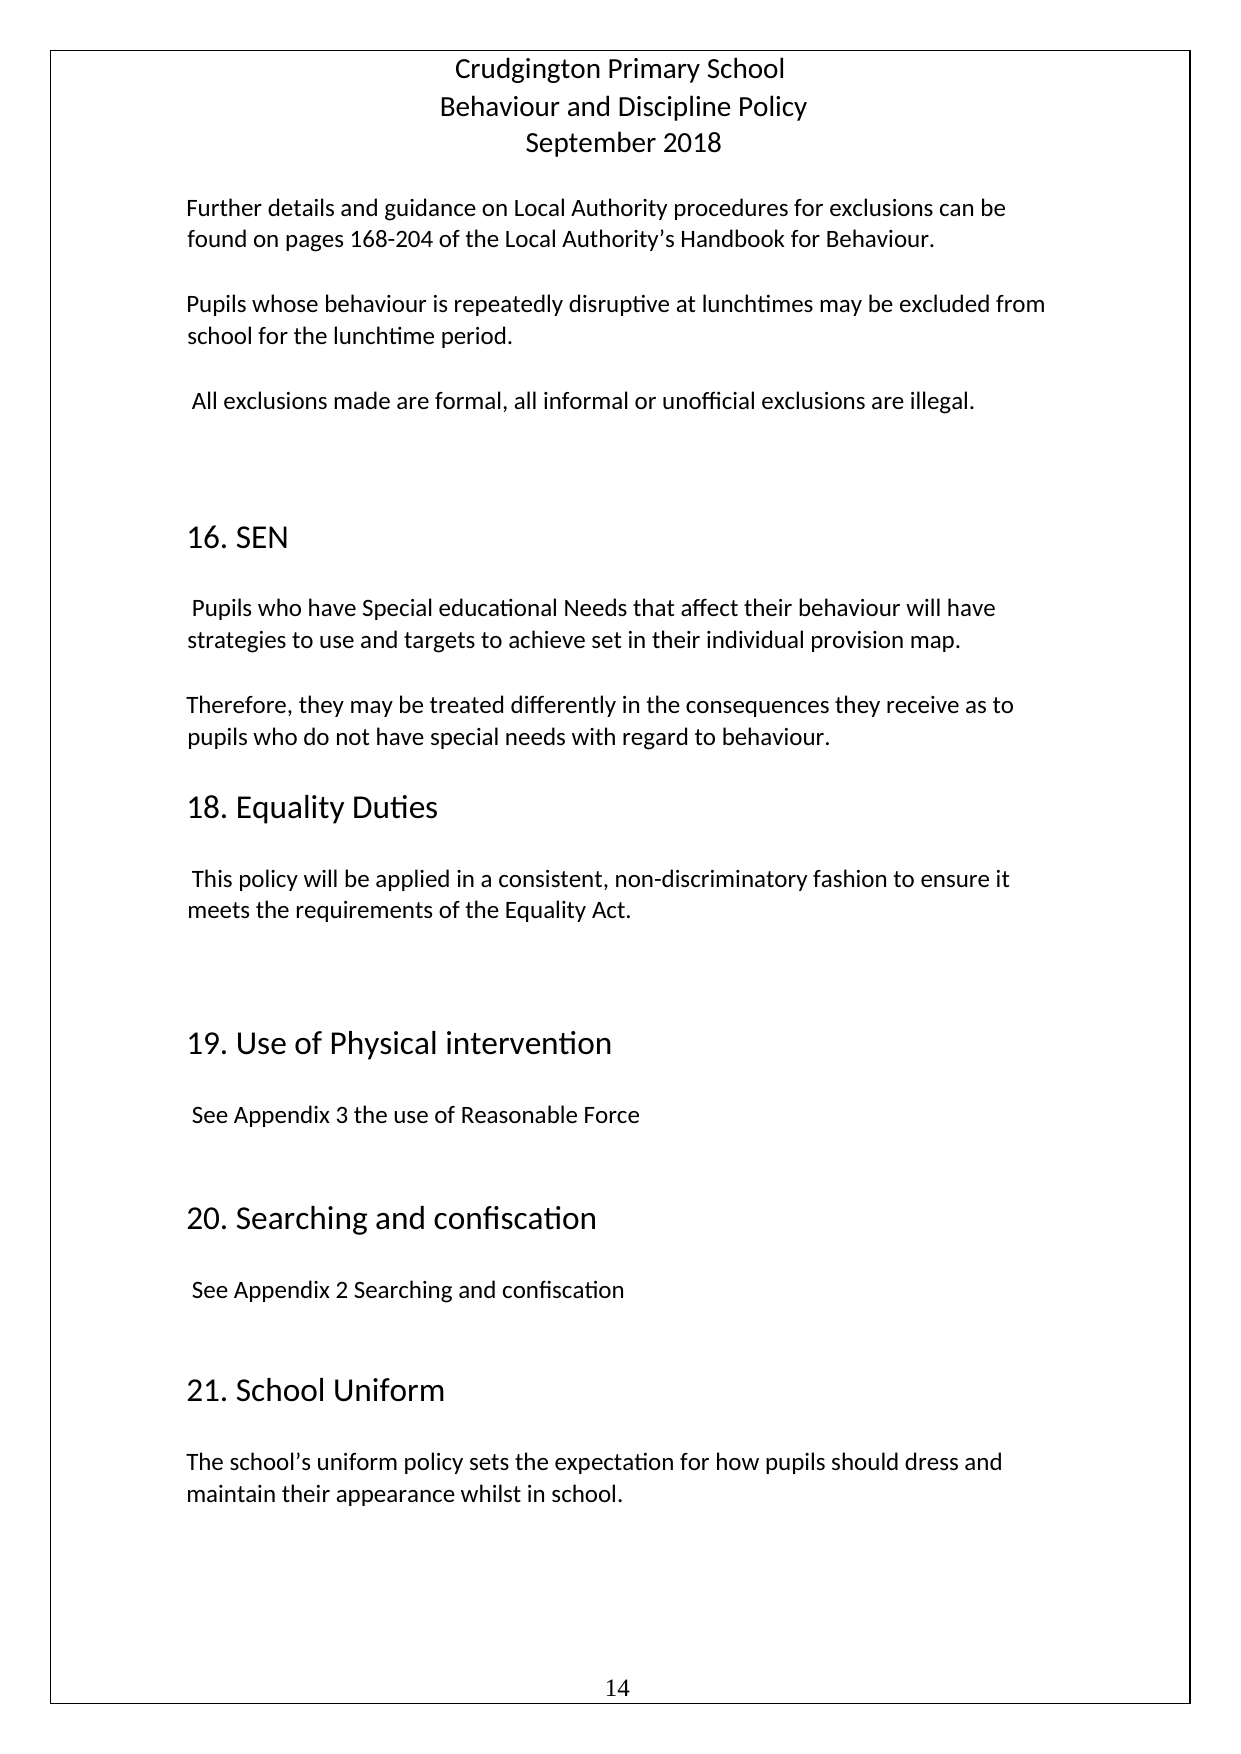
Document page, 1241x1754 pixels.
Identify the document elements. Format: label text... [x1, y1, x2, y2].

text Pupils whose behaviour is repeatedly disruptive at lunchtimes may be excluded from school for the lunchtime period. [186, 289, 1053, 351]
text Therefore, they may be treated differently in the consequences they receive as to pupils who do not have special needs with regard to behaviour. [186, 689, 1053, 751]
subtitle 21. School Uniform [186, 1369, 1053, 1410]
subtitle 19. Use of Physical intervention [186, 1022, 1053, 1063]
subtitle 16. SEN [186, 516, 1053, 556]
subtitle 18. Equality Duties [186, 786, 1053, 827]
subtitle 20. Searching and confiscation [186, 1197, 1053, 1238]
text Pupils who have Special educational Needs that affect their behaviour will have strategies to use and targets to achieve set in their individual provision map. [186, 592, 1053, 655]
text See Appendix 2 Searching and confiscation [186, 1274, 1053, 1304]
text See Appendix 3 the use of Reasonable Force [186, 1099, 1053, 1129]
text All exclusions made are formal, all informal or unofficial exclusions are illegal. [186, 385, 1053, 416]
text This policy will be applied in a consistent, non-discriminatory fashion to ensure it meets the requirements of the Equality Act. [186, 863, 1053, 925]
text Further details and guidance on Local Authority procedures for exclusions can be found on pages 168-204 of the Local Authority’s Handbook for Behaviour. [186, 192, 1053, 254]
text The school’s uniform policy sets the expectation for how pupils should dress and maintain their appearance whilst in school. [186, 1446, 1053, 1508]
